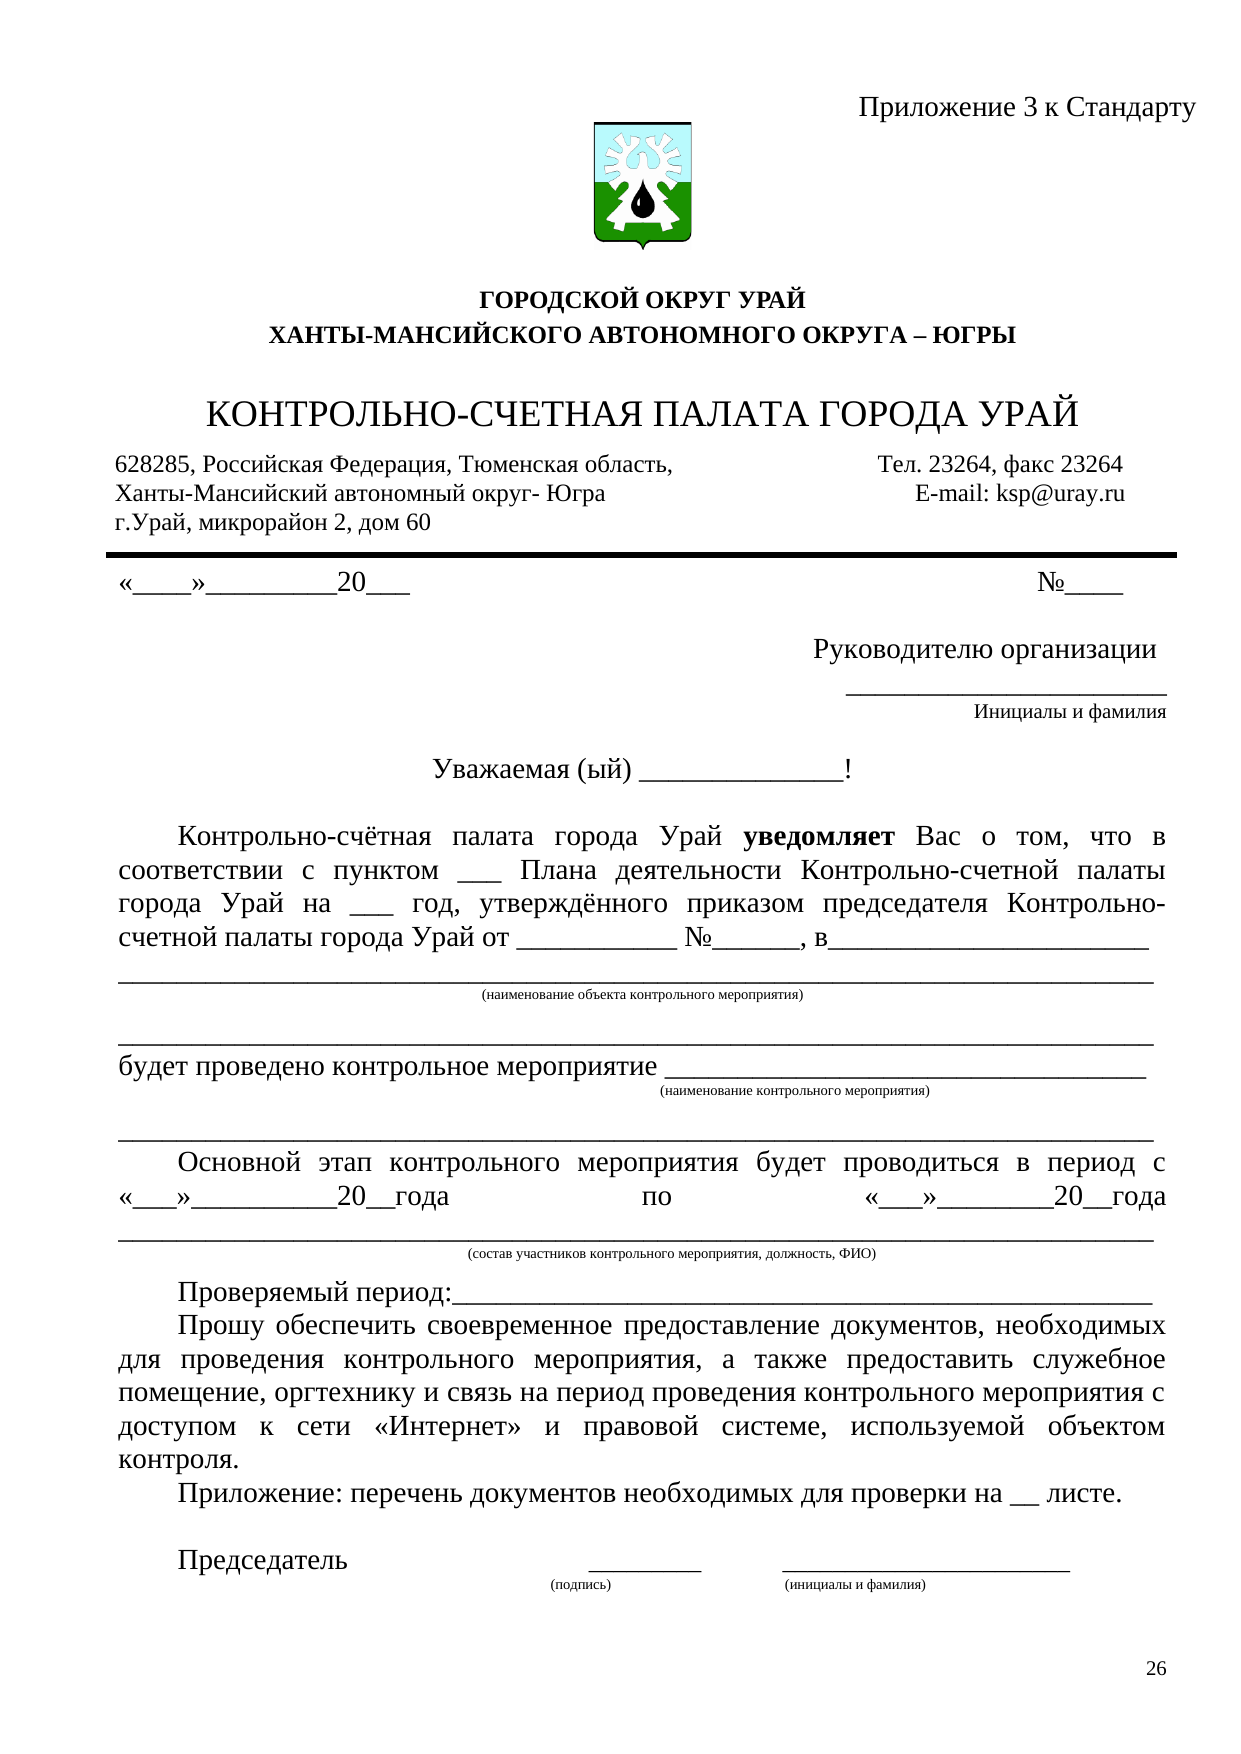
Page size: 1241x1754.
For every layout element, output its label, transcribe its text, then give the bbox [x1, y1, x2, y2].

picture [593, 122, 692, 250]
subtitle ГОРОДСКОЙ ОКРУГ УРАЙ [118, 285, 1167, 314]
subtitle КОНТРОЛЬНО-СЧЕТНАЯ ПАЛАТА ГОРОДА УРАЙ [118, 392, 1167, 435]
text Прошу обеспечить своевременное предоставление документов, необходимых для проведения контрольного мероприятия, а также предоставить служебное помещение, оргтехнику и связь на период проведения контрольного мероприятия с доступом к сети «Интернет» и правовой системе, используемой объектом контроля. [118, 1307, 1167, 1475]
text (наименование объекта контрольного мероприятия) [118, 986, 1167, 1015]
text ______________________ [118, 665, 1167, 698]
text будет проведено контрольное мероприятие _________________________________ [118, 1048, 1167, 1082]
text Приложение: перечень документов необходимых для проверки на __ листе. [118, 1475, 1167, 1508]
text Инициалы и фамилия [118, 698, 1167, 723]
text (наименование контрольного мероприятия) [118, 1082, 1167, 1111]
text «____»_________20___ №____ [118, 564, 1167, 598]
table_header Тел. 23264, факс 23264 Е-mail: ksp@uraу.ru [735, 449, 1137, 536]
text Уважаемая (ый) ______________! [118, 751, 1167, 785]
text (подпись) (инициалы и фамилия) [118, 1576, 1167, 1604]
text ХАНТЫ-МАНСИЙСКОГО АВТОНОМНОГО ОКРУГА – ЮГРЫ [118, 320, 1167, 349]
text Председатель _________ _______________________ [118, 1542, 1167, 1576]
text _______________________________________________________________________ [118, 953, 1167, 986]
text Руководителю организации [118, 631, 1167, 665]
text (состав участников контрольного мероприятия, должность, ФИО) [118, 1245, 1167, 1274]
text Контрольно-счётная палата города Урай уведомляет Вас о том, что в соответствии с пунктом ___ Плана деятельности Контрольно-счетной палаты города Урай на ___ год, утверждённого приказом председателя Контрольно-счетной палаты города Урай от ___________ №______, в______________________ [118, 818, 1167, 953]
text Основной этап контрольного мероприятия будет проводиться в период с «___»__________20__года по «___»________20__года _______________________________________________________________________ [118, 1144, 1167, 1245]
text _______________________________________________________________________ [118, 1111, 1167, 1144]
table_header 628285, Российская Федерация, Тюменская область, Ханты-Мансийский автономный округ- Югра г.Урай, микрорайон 2, дом 60 [103, 449, 735, 536]
subtitle Приложение 3 к Стандарту [118, 89, 1196, 122]
text Проверяемый период:________________________________________________ [118, 1274, 1167, 1307]
text _______________________________________________________________________ [118, 1015, 1167, 1048]
